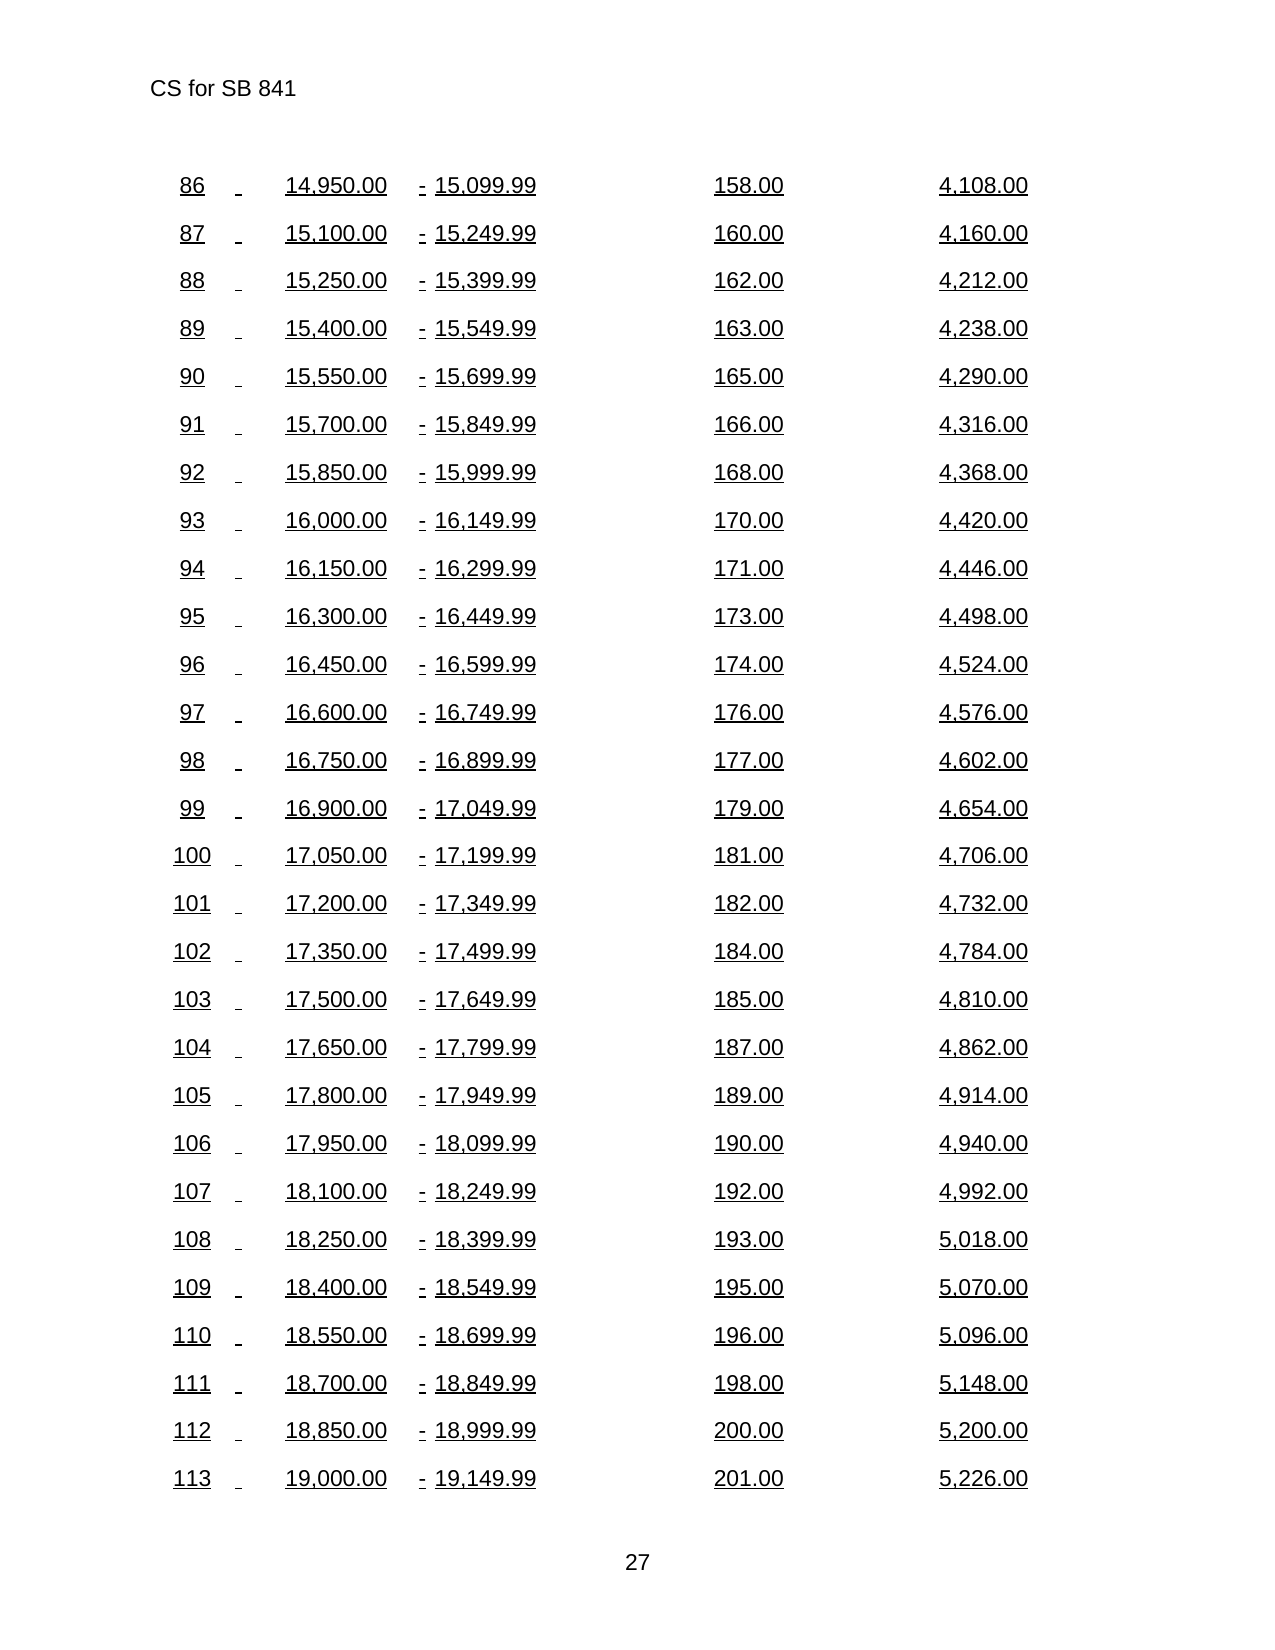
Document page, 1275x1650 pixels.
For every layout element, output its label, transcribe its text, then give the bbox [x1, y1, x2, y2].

table_cell 4,654.00 [843, 775, 1124, 821]
table_cell 18,099.99 [434, 1110, 654, 1156]
table_cell 4,368.00 [843, 440, 1124, 485]
table_cell 17,949.99 [434, 1063, 654, 1108]
table_cell - [412, 488, 432, 533]
table_cell 4,914.00 [843, 1063, 1124, 1108]
table_cell - [412, 344, 432, 389]
table_cell 18,100.00 [263, 1158, 410, 1204]
table_cell - [412, 248, 432, 294]
table_cell 190.00 [656, 1110, 841, 1156]
table_cell 17,199.99 [434, 823, 654, 869]
table_cell 96 [151, 631, 233, 677]
table_cell 99 [151, 775, 233, 821]
table_cell [235, 344, 260, 389]
table_cell [235, 488, 260, 533]
table_cell 4,810.00 [843, 967, 1124, 1012]
table_cell 181.00 [656, 823, 841, 869]
table_cell 15,549.99 [434, 296, 654, 342]
table_cell 4,238.00 [843, 296, 1124, 342]
table_cell 17,799.99 [434, 1015, 654, 1060]
table_cell 110 [151, 1302, 233, 1348]
table_cell 192.00 [656, 1158, 841, 1204]
table_cell 88 [151, 248, 233, 294]
table_cell 100 [151, 823, 233, 869]
table_cell 15,099.99 [434, 152, 654, 198]
table_cell 15,100.00 [263, 200, 410, 246]
table_cell 163.00 [656, 296, 841, 342]
table_cell 182.00 [656, 871, 841, 917]
table_cell 91 [151, 392, 233, 437]
table_cell 92 [151, 440, 233, 485]
table_cell 15,849.99 [434, 392, 654, 437]
table_cell 17,500.00 [263, 967, 410, 1012]
table_cell 4,160.00 [843, 200, 1124, 246]
table_cell 187.00 [656, 1015, 841, 1060]
table_cell 5,096.00 [843, 1302, 1124, 1348]
table_cell [235, 919, 260, 964]
table_cell 18,700.00 [263, 1350, 410, 1396]
table_cell 15,399.99 [434, 248, 654, 294]
table_cell [235, 1110, 260, 1156]
table_cell [235, 631, 260, 677]
table_cell - [412, 152, 432, 198]
table_cell 102 [151, 919, 233, 964]
table_cell 113 [151, 1446, 233, 1492]
table_cell - [412, 679, 432, 725]
table_cell 86 [151, 152, 233, 198]
table_cell [235, 200, 260, 246]
table_cell 93 [151, 488, 233, 533]
table_cell - [412, 775, 432, 821]
table_cell 201.00 [656, 1446, 841, 1492]
table_cell 162.00 [656, 248, 841, 294]
table_cell 89 [151, 296, 233, 342]
table_cell 17,049.99 [434, 775, 654, 821]
table_cell - [412, 871, 432, 917]
table_cell 15,700.00 [263, 392, 410, 437]
table_cell [235, 248, 260, 294]
table_cell 18,850.00 [263, 1398, 410, 1444]
table_cell 185.00 [656, 967, 841, 1012]
table_cell 5,070.00 [843, 1254, 1124, 1300]
table_cell 18,400.00 [263, 1254, 410, 1300]
table_cell 14,950.00 [263, 152, 410, 198]
table_cell 4,862.00 [843, 1015, 1124, 1060]
table_cell 108 [151, 1206, 233, 1252]
table_cell [235, 1158, 260, 1204]
table_cell 4,316.00 [843, 392, 1124, 437]
table_cell 19,000.00 [263, 1446, 410, 1492]
table_cell [235, 152, 260, 198]
table_cell - [412, 1398, 432, 1444]
table_cell 16,900.00 [263, 775, 410, 821]
table_cell [235, 1398, 260, 1444]
table_cell - [412, 631, 432, 677]
table_cell 184.00 [656, 919, 841, 964]
table_cell [235, 679, 260, 725]
table_cell [235, 967, 260, 1012]
table_cell - [412, 919, 432, 964]
table_cell [235, 1206, 260, 1252]
table_cell 106 [151, 1110, 233, 1156]
table_cell 109 [151, 1254, 233, 1300]
table_cell 171.00 [656, 535, 841, 581]
table_cell 101 [151, 871, 233, 917]
table_cell - [412, 1015, 432, 1060]
table_cell 105 [151, 1063, 233, 1108]
table_cell 15,699.99 [434, 344, 654, 389]
table_cell - [412, 1446, 432, 1492]
table_cell - [412, 392, 432, 437]
table_cell 4,992.00 [843, 1158, 1124, 1204]
table_cell 17,349.99 [434, 871, 654, 917]
table_cell 4,602.00 [843, 727, 1124, 773]
table_cell 16,599.99 [434, 631, 654, 677]
table_cell 4,940.00 [843, 1110, 1124, 1156]
table_cell 173.00 [656, 583, 841, 629]
table_cell 4,212.00 [843, 248, 1124, 294]
table_cell 195.00 [656, 1254, 841, 1300]
table_cell 16,449.99 [434, 583, 654, 629]
table_cell 4,108.00 [843, 152, 1124, 198]
table_cell 15,850.00 [263, 440, 410, 485]
table_cell 168.00 [656, 440, 841, 485]
table_cell 4,290.00 [843, 344, 1124, 389]
table_cell 15,249.99 [434, 200, 654, 246]
table_cell [235, 775, 260, 821]
table_cell [235, 583, 260, 629]
table_cell 16,749.99 [434, 679, 654, 725]
table_cell 15,250.00 [263, 248, 410, 294]
table_cell 90 [151, 344, 233, 389]
table_cell 5,148.00 [843, 1350, 1124, 1396]
table_cell 4,576.00 [843, 679, 1124, 725]
table_cell 16,300.00 [263, 583, 410, 629]
table_cell 15,400.00 [263, 296, 410, 342]
table_cell 189.00 [656, 1063, 841, 1108]
table_cell - [412, 1110, 432, 1156]
table_cell 160.00 [656, 200, 841, 246]
table_cell 17,050.00 [263, 823, 410, 869]
table_cell 196.00 [656, 1302, 841, 1348]
table_cell - [412, 1206, 432, 1252]
table_cell 16,750.00 [263, 727, 410, 773]
table_cell 4,706.00 [843, 823, 1124, 869]
table_cell 17,649.99 [434, 967, 654, 1012]
table_cell 16,000.00 [263, 488, 410, 533]
table_cell 15,999.99 [434, 440, 654, 485]
table_cell 98 [151, 727, 233, 773]
table_cell [235, 823, 260, 869]
table_cell - [412, 823, 432, 869]
table_cell [235, 1015, 260, 1060]
table_cell 177.00 [656, 727, 841, 773]
table_cell [235, 1063, 260, 1108]
table_cell 179.00 [656, 775, 841, 821]
table_cell 17,200.00 [263, 871, 410, 917]
table_cell 4,524.00 [843, 631, 1124, 677]
table_cell 16,600.00 [263, 679, 410, 725]
table_cell 87 [151, 200, 233, 246]
table_cell [235, 535, 260, 581]
table_cell 16,149.99 [434, 488, 654, 533]
table_cell 198.00 [656, 1350, 841, 1396]
table_cell 16,150.00 [263, 535, 410, 581]
table_cell 18,549.99 [434, 1254, 654, 1300]
table_cell 4,420.00 [843, 488, 1124, 533]
table_cell 16,450.00 [263, 631, 410, 677]
table_cell 95 [151, 583, 233, 629]
table_cell 112 [151, 1398, 233, 1444]
table_cell [235, 727, 260, 773]
table_cell 200.00 [656, 1398, 841, 1444]
table_cell - [412, 440, 432, 485]
table_cell 5,018.00 [843, 1206, 1124, 1252]
table_cell - [412, 1302, 432, 1348]
table_cell 18,399.99 [434, 1206, 654, 1252]
table_cell 16,299.99 [434, 535, 654, 581]
table_cell - [412, 535, 432, 581]
table_cell 18,250.00 [263, 1206, 410, 1252]
table_cell [235, 1254, 260, 1300]
table_cell 166.00 [656, 392, 841, 437]
table_cell [235, 392, 260, 437]
table_cell - [412, 1254, 432, 1300]
table_cell 17,650.00 [263, 1015, 410, 1060]
table_cell 18,550.00 [263, 1302, 410, 1348]
table_cell - [412, 1350, 432, 1396]
table_cell 94 [151, 535, 233, 581]
table_cell 4,498.00 [843, 583, 1124, 629]
table_cell 165.00 [656, 344, 841, 389]
table_cell 111 [151, 1350, 233, 1396]
table_cell - [412, 967, 432, 1012]
table_cell 97 [151, 679, 233, 725]
table_cell 104 [151, 1015, 233, 1060]
table_cell 17,800.00 [263, 1063, 410, 1108]
table_cell 4,784.00 [843, 919, 1124, 964]
table_cell 18,249.99 [434, 1158, 654, 1204]
table_cell 18,849.99 [434, 1350, 654, 1396]
table_cell - [412, 583, 432, 629]
table_cell 18,999.99 [434, 1398, 654, 1444]
table_cell [235, 1446, 260, 1492]
table_cell 4,732.00 [843, 871, 1124, 917]
table_cell 176.00 [656, 679, 841, 725]
table_cell 174.00 [656, 631, 841, 677]
table_cell 15,550.00 [263, 344, 410, 389]
table_cell [235, 1350, 260, 1396]
table_cell 18,699.99 [434, 1302, 654, 1348]
table_cell - [412, 1158, 432, 1204]
table_cell 158.00 [656, 152, 841, 198]
table_cell - [412, 727, 432, 773]
table_cell [235, 440, 260, 485]
table_cell 170.00 [656, 488, 841, 533]
table_cell 19,149.99 [434, 1446, 654, 1492]
table_cell [235, 1302, 260, 1348]
table_cell 17,950.00 [263, 1110, 410, 1156]
table_cell - [412, 200, 432, 246]
table_cell 17,350.00 [263, 919, 410, 964]
table_cell [235, 871, 260, 917]
table_cell 103 [151, 967, 233, 1012]
table_cell 4,446.00 [843, 535, 1124, 581]
table_cell - [412, 296, 432, 342]
table_cell 17,499.99 [434, 919, 654, 964]
table_cell - [412, 1063, 432, 1108]
table_cell 16,899.99 [434, 727, 654, 773]
table_cell 5,226.00 [843, 1446, 1124, 1492]
table_cell 193.00 [656, 1206, 841, 1252]
table_cell 107 [151, 1158, 233, 1204]
table_cell [235, 296, 260, 342]
table_cell 5,200.00 [843, 1398, 1124, 1444]
